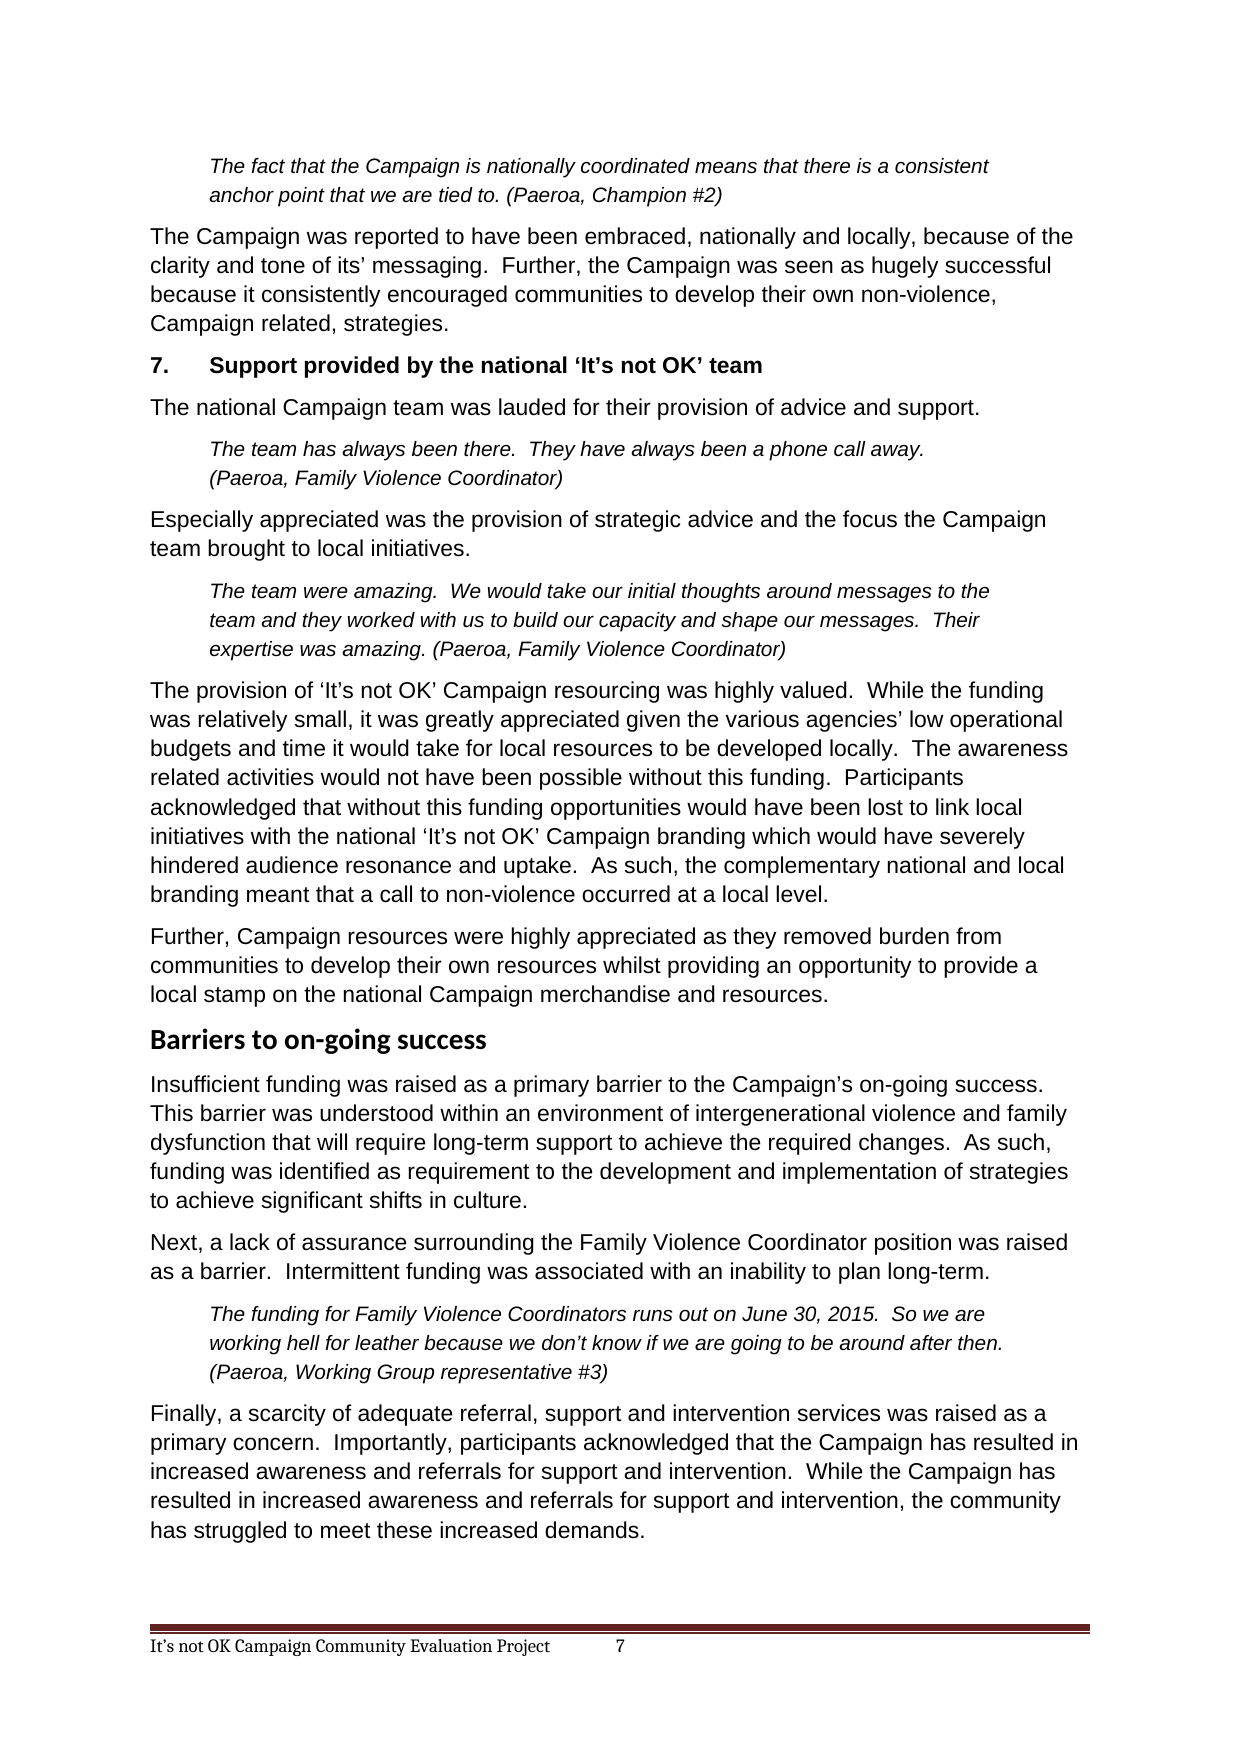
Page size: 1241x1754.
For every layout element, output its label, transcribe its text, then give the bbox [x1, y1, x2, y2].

text Especially appreciated was the provision of strategic advice and the focus the Campaign team brought to local initiatives. [150, 504, 1090, 562]
text Further, Campaign resources were highly appreciated as they removed burden from communities to develop their own resources whilst providing an opportunity to provide a local stamp on the national Campaign merchandise and resources. [150, 921, 1090, 1008]
text Finally, a scarcity of adequate referral, support and intervention services was raised as a primary concern. Importantly, participants acknowledged that the Campaign has resulted in increased awareness and referrals for support and intervention. While the Campaign has resulted in increased awareness and referrals for support and intervention, the community has struggled to meet these increased demands. [150, 1398, 1090, 1544]
text Next, a lack of assurance surrounding the Family Violence Coordinator position was raised as a barrier. Intermittent funding was associated with an inability to plan long-term. [150, 1227, 1090, 1286]
text The provision of ‘It’s not OK’ Campaign resourcing was highly valued. While the funding was relatively small, it was greatly appreciated given the various agencies’ low operational budgets and time it would take for local resources to be developed locally. The awareness related activities would not have been possible without this funding. Participants acknowledged that without this funding opportunities would have been lost to link local initiatives with the national ‘It’s not OK’ Campaign branding which would have severely hindered audience resonance and uptake. As such, the complementary national and local branding meant that a call to non-violence occurred at a local level. [150, 675, 1090, 908]
text Insufficient funding was raised as a primary barrier to the Campaign’s on-going success. This barrier was understood within an environment of intergenerational violence and family dysfunction that will require long-term support to achieve the required changes. As such, funding was identified as requirement to the development and implementation of strategies to achieve significant shifts in culture. [150, 1069, 1090, 1215]
text The national Campaign team was lauded for their provision of advice and support. [150, 392, 1090, 421]
text The Campaign was reported to have been embraced, nationally and locally, because of the clarity and tone of its’ messaging. Further, the Campaign was seen as hugely successful because it consistently encouraged communities to develop their own non-violence, Campaign related, strategies. [150, 221, 1090, 337]
subtitle Barriers to on-going success [150, 1021, 1090, 1056]
text 7. Support provided by the national ‘It’s not OK’ team [150, 350, 1090, 379]
text The funding for Family Violence Coordinators runs out on June 30, 2015. So we are working hell for leather because we don’t know if we are going to be around after then. (Paeroa, Working Group representative #3) [209, 1298, 1008, 1386]
text The team were amazing. We would take our initial thoughts around messages to the team and they worked with us to build our capacity and shape our messages. Their expertise was amazing. (Paeroa, Family Violence Coordinator) [209, 575, 1008, 662]
text The fact that the Campaign is nationally coordinated means that there is a consistent anchor point that we are tied to. (Paeroa, Champion #2) [209, 150, 1008, 208]
text The team has always been there. They have always been a phone call away. (Paeroa, Family Violence Coordinator) [209, 433, 1008, 492]
